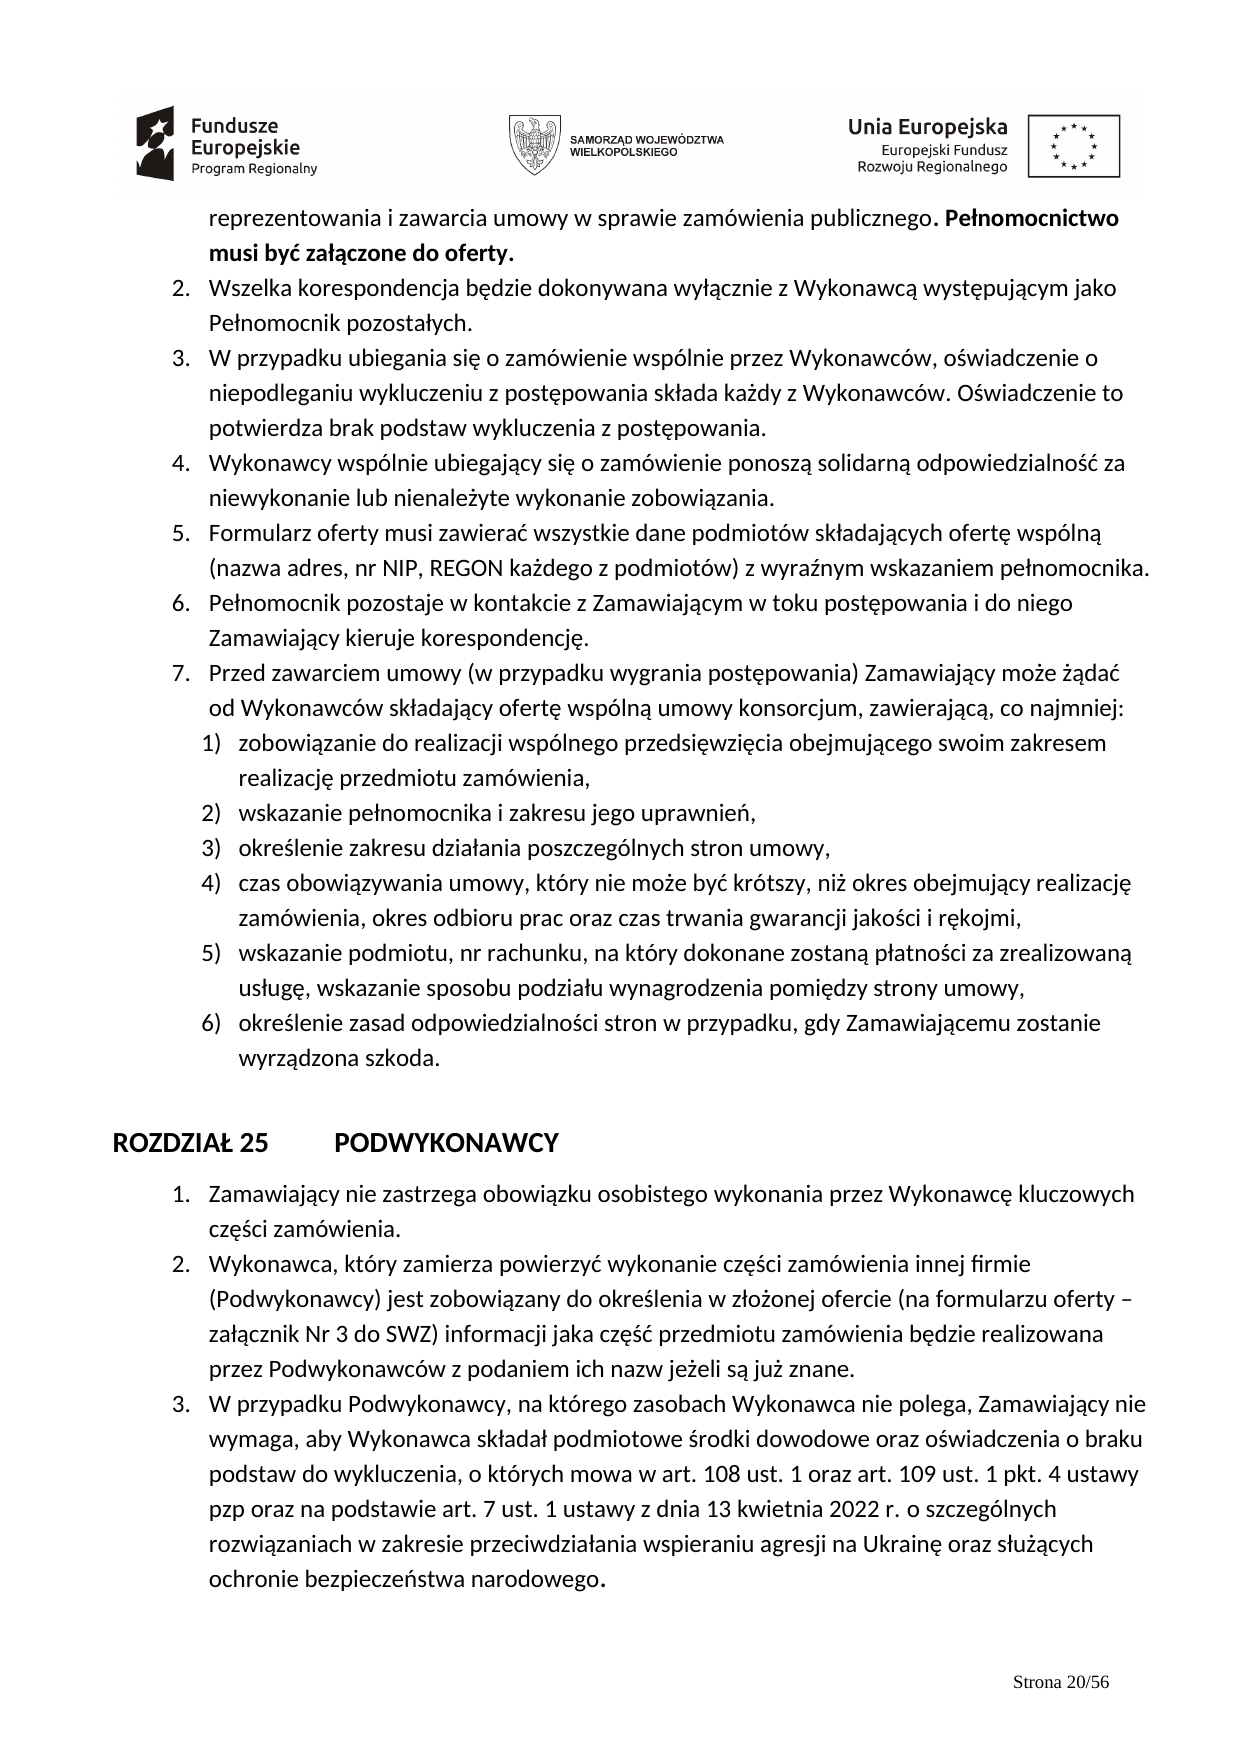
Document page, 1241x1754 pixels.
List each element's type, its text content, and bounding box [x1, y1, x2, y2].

list zobowiązanie do realizacji wspólnego przedsięwzięcia obejmującego swoim zakresem realizację przedmiotu zamówienia, [201, 727, 1152, 792]
picture [117, 87, 1140, 200]
list wskazanie pełnomocnika i zakresu jego uprawnień, [201, 797, 1152, 827]
list W przypadku Podwykonawcy, na którego zasobach Wykonawca nie polega, Zamawiający nie wymaga, aby Wykonawca składał podmiotowe środki dowodowe oraz oświadczenia o braku podstaw do wykluczenia, o których mowa w art. 108 ust. 1 oraz art. 109 ust. 1 pkt. 4 ustawy pzp oraz na podstawie art. 7 ust. 1 ustawy z dnia 13 kwietnia 2022 r. o szczególnych rozwiązaniach w zakresie przeciwdziałania wspieraniu agresji na Ukrainę oraz służących ochronie bezpieczeństwa narodowego. [172, 1388, 1152, 1593]
list wskazanie podmiotu, nr rachunku, na który dokonane zostaną płatności za zrealizowaną usługę, wskazanie sposobu podziału wynagrodzenia pomiędzy strony umowy, [201, 937, 1152, 1002]
list określenie zasad odpowiedzialności stron w przypadku, gdy Zamawiającemu zostanie wyrządzona szkoda. [201, 1007, 1152, 1072]
list Wykonawca, który zamierza powierzyć wykonanie części zamówienia innej firmie (Podwykonawcy) jest zobowiązany do określenia w złożonej ofercie (na formularzu oferty – załącznik Nr 3 do SWZ) informacji jaka część przedmiotu zamówienia będzie realizowana przez Podwykonawców z podaniem ich nazw jeżeli są już znane. [172, 1248, 1152, 1383]
list Przed zawarciem umowy (w przypadku wygrania postępowania) Zamawiający może żądać od Wykonawców składający ofertę wspólną umowy konsorcjum, zawierającą, co najmniej: [172, 657, 1152, 722]
list Zamawiający nie zastrzega obowiązku osobistego wykonania przez Wykonawcę kluczowych części zamówienia. [172, 1178, 1152, 1243]
list W przypadku ubiegania się o zamówienie wspólnie przez Wykonawców, oświadczenie o niepodleganiu wykluczeniu z postępowania składa każdy z Wykonawców. Oświadczenie to potwierdza brak podstaw wykluczenia z postępowania. [172, 342, 1152, 442]
text ROZDZIAŁ 25 PODWYKONAWCY [112, 1124, 1152, 1160]
list określenie zakresu działania poszczególnych stron umowy, [201, 832, 1152, 862]
list Pełnomocnik pozostaje w kontakcie z Zamawiającym w toku postępowania i do niego Zamawiający kieruje korespondencję. [172, 587, 1152, 652]
list czas obowiązywania umowy, który nie może być krótszy, niż okres obejmujący realizację zamówienia, okres odbioru prac oraz czas trwania gwarancji jakości i rękojmi, [201, 867, 1152, 932]
list Formularz oferty musi zawierać wszystkie dane podmiotów składających ofertę wspólną (nazwa adres, nr NIP, REGON każdego z podmiotów) z wyraźnym wskazaniem pełnomocnika. [172, 517, 1152, 582]
list Wykonawcy wspólnie ubiegający się o zamówienie ponoszą solidarną odpowiedzialność za niewykonanie lub nienależyte wykonanie zobowiązania. [172, 447, 1152, 512]
list Wszelka korespondencja będzie dokonywana wyłącznie z Wykonawcą występującym jako Pełnomocnik pozostałych. [172, 272, 1152, 337]
